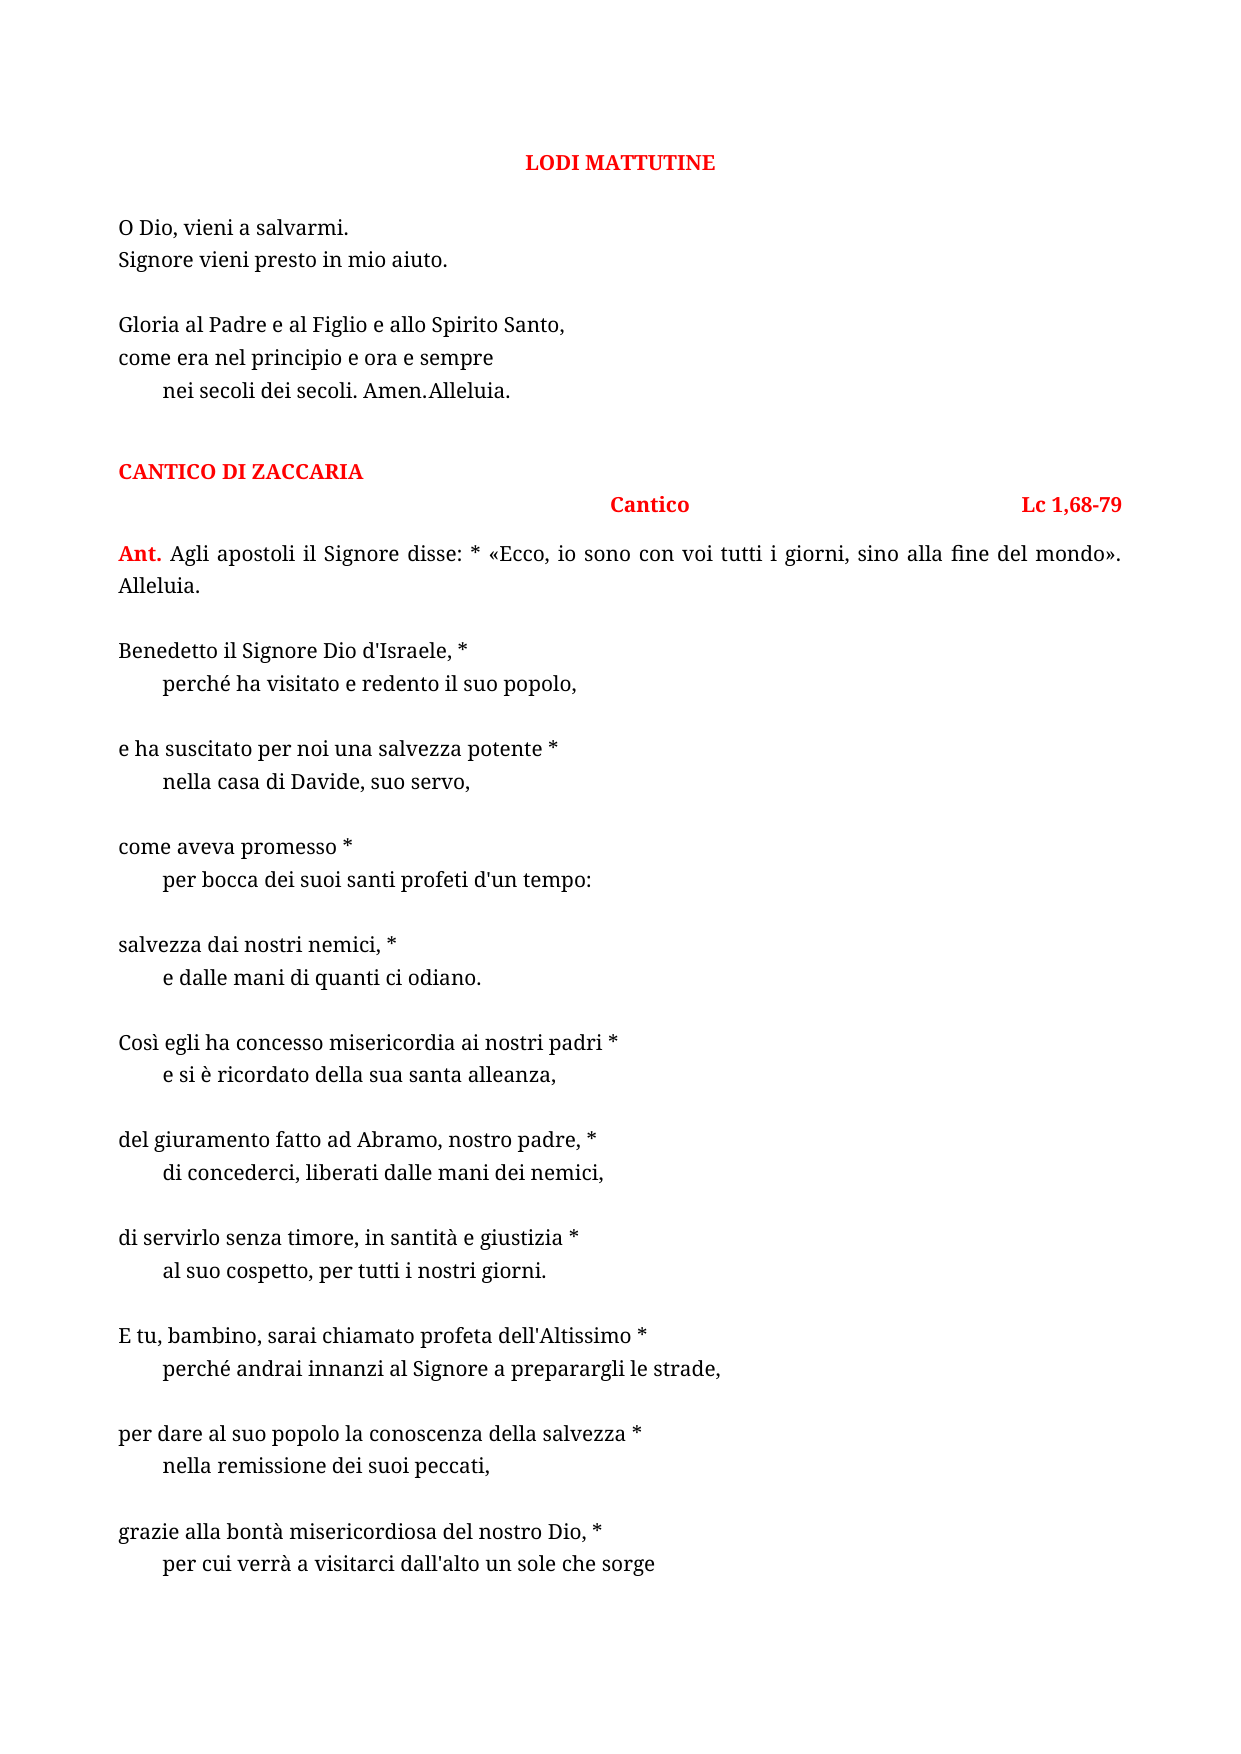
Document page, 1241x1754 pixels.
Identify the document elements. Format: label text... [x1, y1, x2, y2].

text e dalle mani di quanti ci odiano. [118, 963, 1122, 991]
text e ha suscitato per noi una salvezza potente * [118, 734, 1122, 763]
text come aveva promesso * [118, 832, 1122, 861]
text Ant. Agli apostoli il Signore disse: * «Ecco, io sono con voi tutti i giorni, sino alla fine del mondo». Alleluia. [118, 539, 1122, 600]
text per cui verrà a visitarci dall'alto un sole che sorge [118, 1549, 1122, 1578]
text Così egli ha concesso misericordia ai nostri padri * [118, 1028, 1122, 1056]
text Signore vieni presto in mio aiuto. [118, 245, 1122, 274]
text O Dio, vieni a salvarmi. [118, 213, 1122, 241]
text per bocca dei suoi santi profeti d'un tempo: [118, 865, 1122, 893]
text LODI MATTUTINE [118, 148, 1122, 176]
text nella casa di Davide, suo servo, [118, 767, 1122, 795]
text Benedetto il Signore Dio d'Israele, * [118, 637, 1122, 665]
text salvezza dai nostri nemici, * [118, 930, 1122, 958]
text di servirlo senza timore, in santità e giustizia * [118, 1223, 1122, 1252]
text nella remissione dei suoi peccati, [118, 1452, 1122, 1480]
text per dare al suo popolo la conoscenza della salvezza * [118, 1419, 1122, 1447]
text del giuramento fatto ad Abramo, nostro padre, * [118, 1126, 1122, 1154]
text perché andrai innanzi al Signore a preparargli le strade, [118, 1354, 1122, 1382]
text CANTICO DI ZACCARIA [118, 457, 1122, 486]
text Cantico Lc 1,68-79 [118, 490, 1122, 518]
text perché ha visitato e redento il suo popolo, [118, 669, 1122, 698]
text come era nel principio e ora e sempre [118, 343, 1122, 372]
text nei secoli dei secoli. Amen. Alleluia. [118, 376, 1122, 404]
text grazie alla bontà misericordiosa del nostro Dio, * [118, 1517, 1122, 1545]
text e si è ricordato della sua santa alleanza, [118, 1060, 1122, 1089]
text di concederci, liberati dalle mani dei nemici, [118, 1158, 1122, 1187]
text Gloria al Padre e al Figlio e allo Spirito Santo, [118, 311, 1122, 339]
text al suo cospetto, per tutti i nostri giorni. [118, 1256, 1122, 1284]
text E tu, bambino, sarai chiamato profeta dell'Altissimo * [118, 1321, 1122, 1350]
